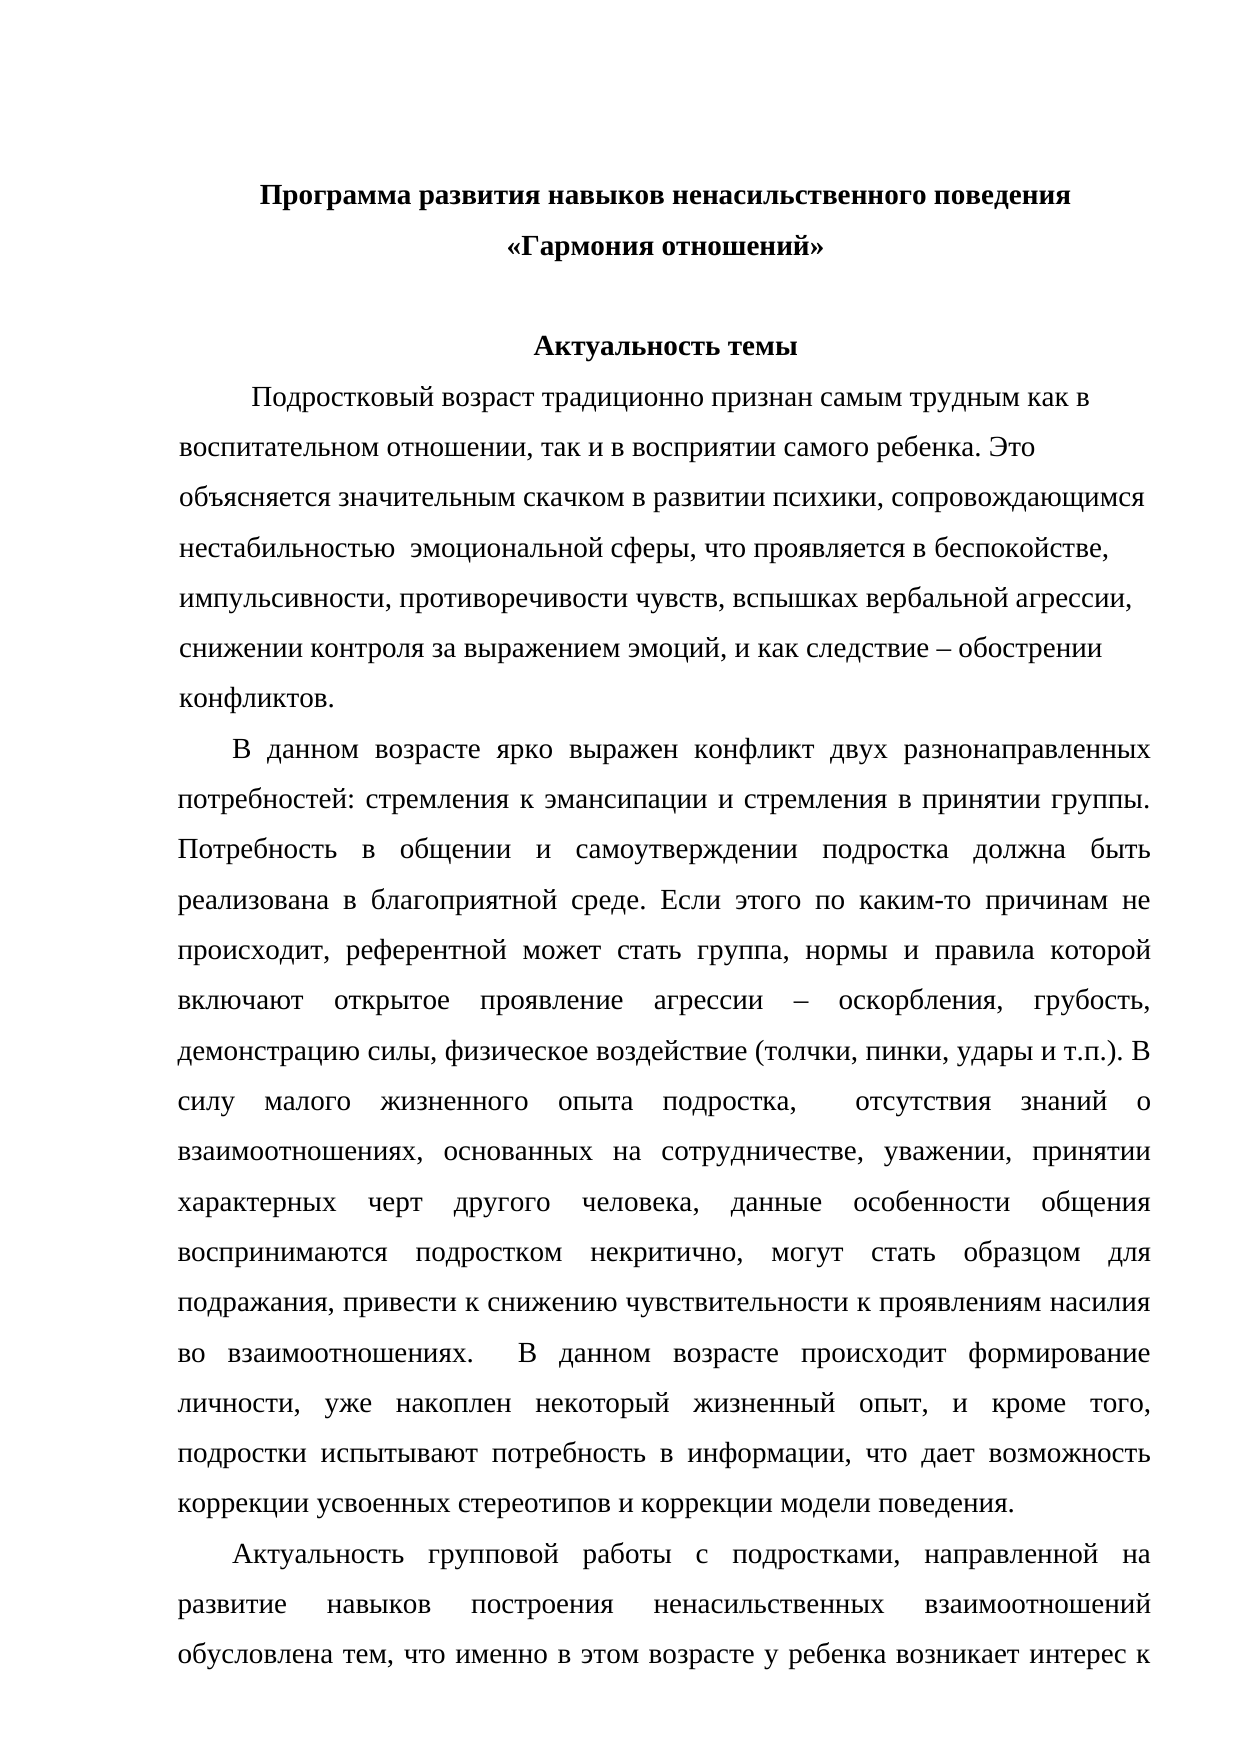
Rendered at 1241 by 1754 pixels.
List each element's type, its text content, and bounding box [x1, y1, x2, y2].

text В данном возрасте ярко выражен конфликт двух разнонаправленных потребностей: стремления к эмансипации и стремления в принятии группы. Потребность в общении и самоутверждении подростка должна быть реализована в благоприятной среде. Если этого по каким-то причинам не происходит, референтной может стать группа, нормы и правила которой включают открытое проявление агрессии – оскорбления, грубость, демонстрацию силы, физическое воздействие (толчки, пинки, удары и т.п.). В силу малого жизненного опыта подростка, отсутствия знаний о взаимоотношениях, основанных на сотрудничестве, уважении, принятии характерных черт другого человека, данные особенности общения воспринимаются подростком некритично, могут стать образцом для подражания, привести к снижению чувствительности к проявлениям насилия во взаимоотношениях. В данном возрасте происходит формирование личности, уже накоплен некоторый жизненный опыт, и кроме того, подростки испытывают потребность в информации, что дает возможность коррекции усвоенных стереотипов и коррекции модели поведения. [177, 731, 1152, 1519]
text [177, 1536, 1152, 1670]
text Подростковый возраст традиционно признан самым трудным как в воспитательном отношении, так и в восприятии самого ребенка. Это объясняется значительным скачком в развитии психики, сопровождающимся нестабильностью эмоциональной сферы, что проявляется в беспокойстве, импульсивности, противоречивости чувств, вспышках вербальной агрессии, снижении контроля за выражением эмоций, и как следствие – обострении конфликтов. [179, 379, 1152, 714]
text Актуальность темы [179, 328, 1152, 362]
text Программа развития навыков ненасильственного поведения [179, 177, 1152, 211]
text «Гармония отношений» [179, 228, 1152, 261]
